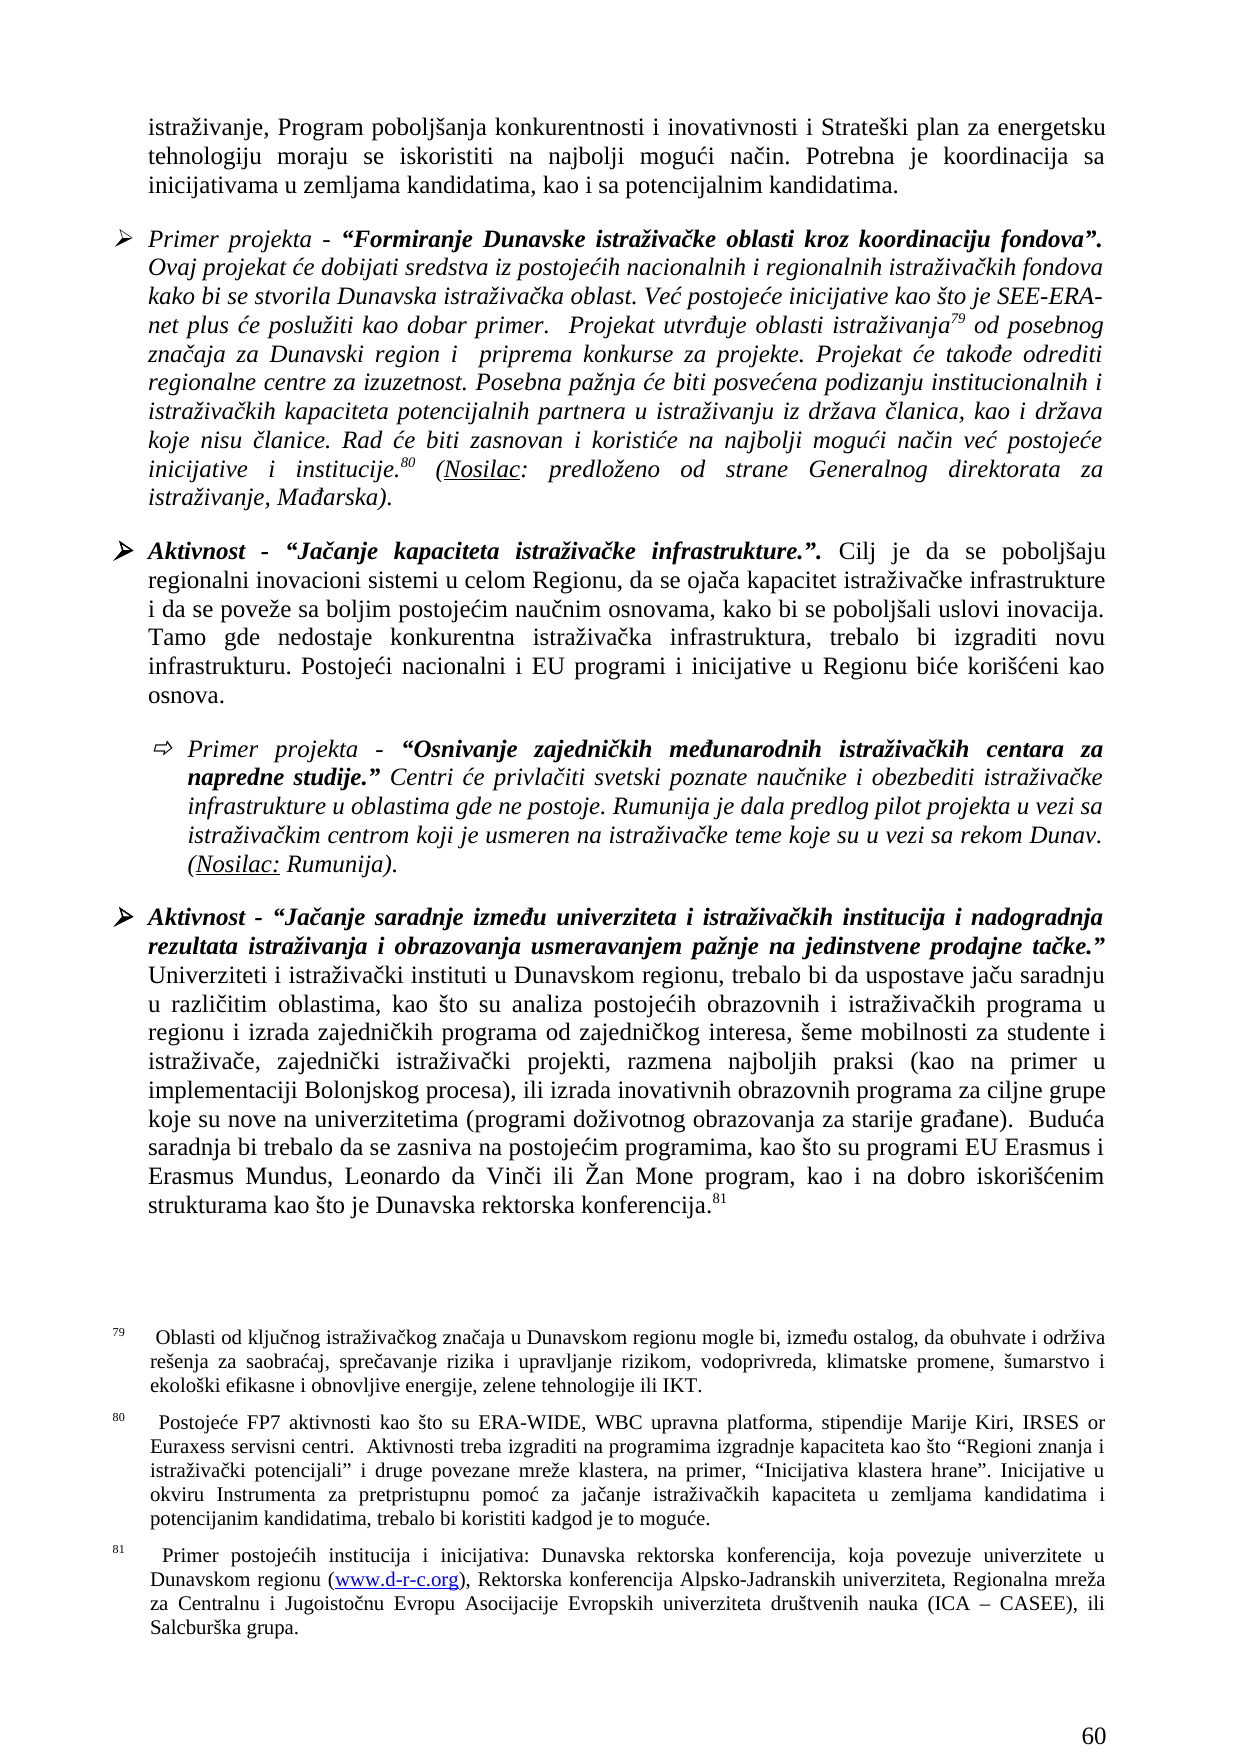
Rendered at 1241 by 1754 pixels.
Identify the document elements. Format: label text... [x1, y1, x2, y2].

list Aktivnost - “Jačanje saradnje između univerziteta i istraživačkih institucija i nadogradnja rezultata istraživanja i obrazovanja usmeravanjem pažnje na jedinstvene prodajne tačke.” Univerziteti i istraživački instituti u Dunavskom regionu, trebalo bi da uspostave jaču saradnju u različitim oblastima, kao što su analiza postojećih obrazovnih i istraživačkih programa u regionu i izrada zajedničkih programa od zajedničkog interesa, šeme mobilnosti za studente i istraživače, zajednički istraživački projekti, razmena najboljih praksi (kao na primer u implementaciji Bolonjskog procesa), ili izrada inovativnih obrazovnih programa za ciljne grupe koje su nove na univerzitetima (programi doživotnog obrazovanja za starije građane). Buduća saradnja bi trebalo da se zasniva na postojećim programima, kao što su programi EU Erasmus i Erasmus Mundus, Leonardo da Vinči ili Žan Mone program, kao i na dobro iskorišćenim strukturama kao što je Dunavska rektorska konferencija. [112, 902, 1106, 1219]
list Aktivnost - “Jačanje kapaciteta istraživačke infrastrukture.”. Cilj je da se poboljšaju regionalni inovacioni sistemi u celom Regionu, da se ojača kapacitet istraživačke infrastrukture i da se poveže sa boljim postojećim naučnim osnovama, kako bi se poboljšali uslovi inovacija. Tamo gde nedostaje konkurentna istraživačka infrastruktura, trebalo bi izgraditi novu infrastrukturu. Postojeći nacionalni i EU programi i inicijative u Regionu biće korišćeni kao osnova. [112, 536, 1106, 709]
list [112, 112, 1106, 199]
list Primer projekta - “Formiranje Dunavske istraživačke oblasti kroz koordinaciju fondova”. Ovaj projekat će dobijati sredstva iz postojećih nacionalnih i regionalnih istraživačkih fondova kako bi se stvorila Dunavska istraživačka oblast. Već postojeće inicijative kao što je SEE-ERA- net plus će poslužiti kao dobar primer. Projekat utvrđuje oblasti istraživanja od posebnog značaja za Dunavski region i priprema konkurse za projekte. Projekat će takođe odrediti regionalne centre za izuzetnost. Posebna pažnja će biti posvećena podizanju institucionalnih i istraživačkih kapaciteta potencijalnih partnera u istraživanju iz država članica, kao i država koje nisu članice. Rad će biti zasnovan i koristiće na najbolji mogući način već postojeće inicijative i institucije. (Nosilac: predloženo od strane Generalnog direktorata za istraživanje, Mađarska). [112, 224, 1106, 511]
list Primer projekta - “Osnivanje zajedničkih međunarodnih istraživačkih centara za napredne studije.” Centri će privlačiti svetski poznate naučnike i obezbediti istraživačke infrastrukture u oblastima gde ne postoje. Rumunija je dala predlog pilot projekta u vezi sa istraživačkim centrom koji je usmeren na istraživačke teme koje su u vezi sa rekom Dunav. (Nosilac: Rumunija). [150, 734, 1106, 877]
